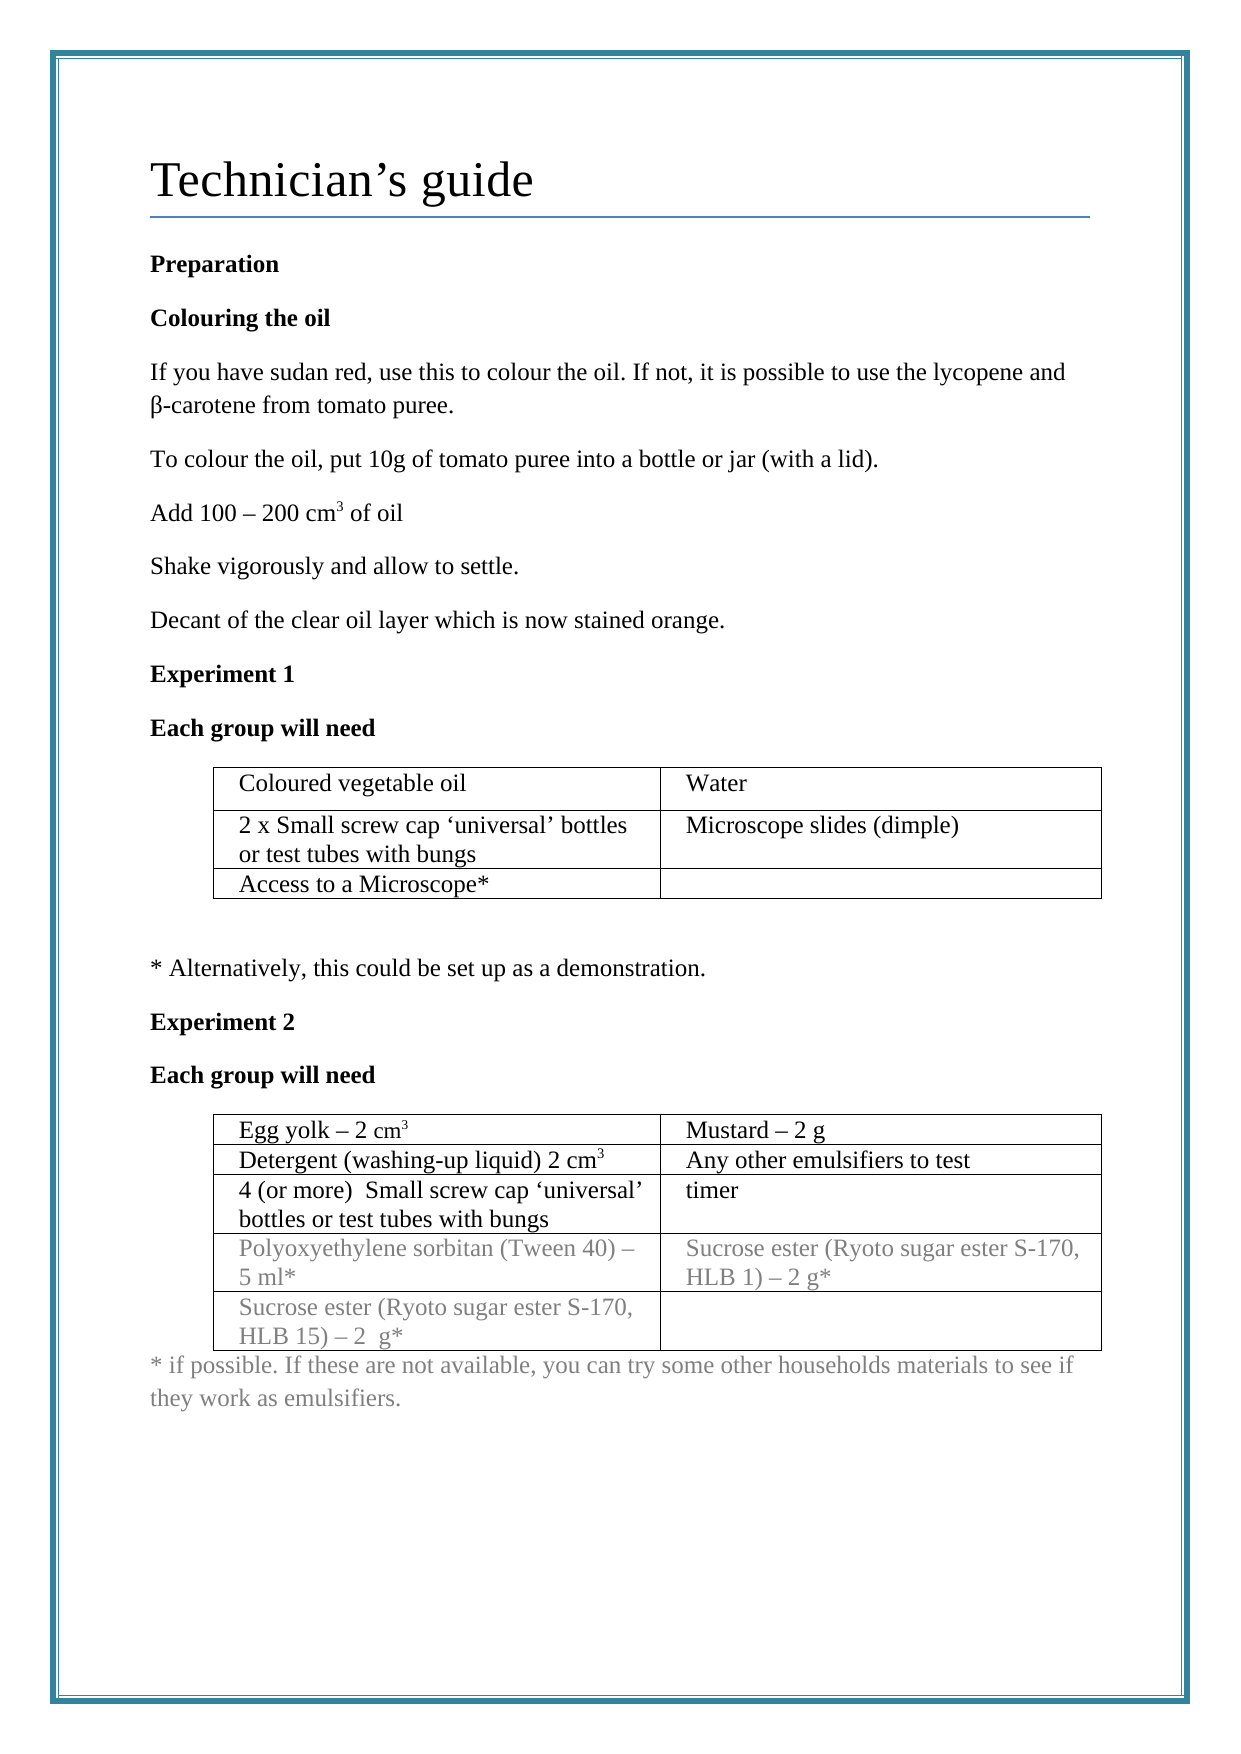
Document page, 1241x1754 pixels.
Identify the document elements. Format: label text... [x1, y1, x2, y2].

text * Alternatively, this could be set up as a demonstration. [150, 953, 1090, 981]
text Experiment 2 [150, 1007, 1090, 1035]
table_header Water [661, 768, 1101, 809]
text Preparation [150, 249, 1090, 278]
text Decant of the clear oil layer which is now stained orange. [150, 605, 1090, 634]
table_cell 2 x Small screw cap ‘universal’ bottles or test tubes with bungs [214, 811, 660, 868]
table_header Mustard – 2 g [661, 1115, 1101, 1144]
title Technician’s guide [150, 150, 1090, 216]
table_cell Polyoxyethylene sorbitan (Tween 40) – 5 ml* [214, 1234, 660, 1291]
table_cell Microscope slides (dimple) [661, 811, 1101, 868]
table_cell [661, 1292, 1101, 1349]
table_header Coloured vegetable oil [214, 768, 660, 809]
text Experiment 1 [150, 659, 1090, 688]
text To colour the oil, put 10g of tomato puree into a bottle or jar (with a lid). [150, 444, 1090, 472]
table_cell Detergent (washing-up liquid) 2 cm3 [214, 1145, 660, 1174]
text Each group will need [150, 713, 1090, 742]
text Shake vigorously and allow to settle. [150, 551, 1090, 580]
table_cell 4 (or more) Small screw cap ‘universal’ bottles or test tubes with bungs [214, 1175, 660, 1232]
table_cell [661, 869, 1101, 898]
text Add 100 – 200 cm3 of oil [150, 498, 1090, 526]
text * if possible. If these are not available, you can try some other households materials to see if they work as emulsifiers. [150, 1351, 1090, 1412]
text If you have sudan red, use this to colour the oil. If not, it is possible to use the lycopene and β-carotene from tomato puree. [150, 357, 1090, 419]
table_header Egg yolk – 2 cm3 [214, 1115, 660, 1144]
table_cell Any other emulsifiers to test [661, 1145, 1101, 1174]
table_cell Sucrose ester (Ryoto sugar ester S-170, HLB 15) – 2 g* [214, 1292, 660, 1349]
text Each group will need [150, 1060, 1090, 1089]
table_cell timer [661, 1175, 1101, 1232]
table_cell Access to a Microscope* [214, 869, 660, 898]
text Colouring the oil [150, 303, 1090, 332]
table_cell Sucrose ester (Ryoto sugar ester S-170, HLB 1) – 2 g* [661, 1234, 1101, 1291]
